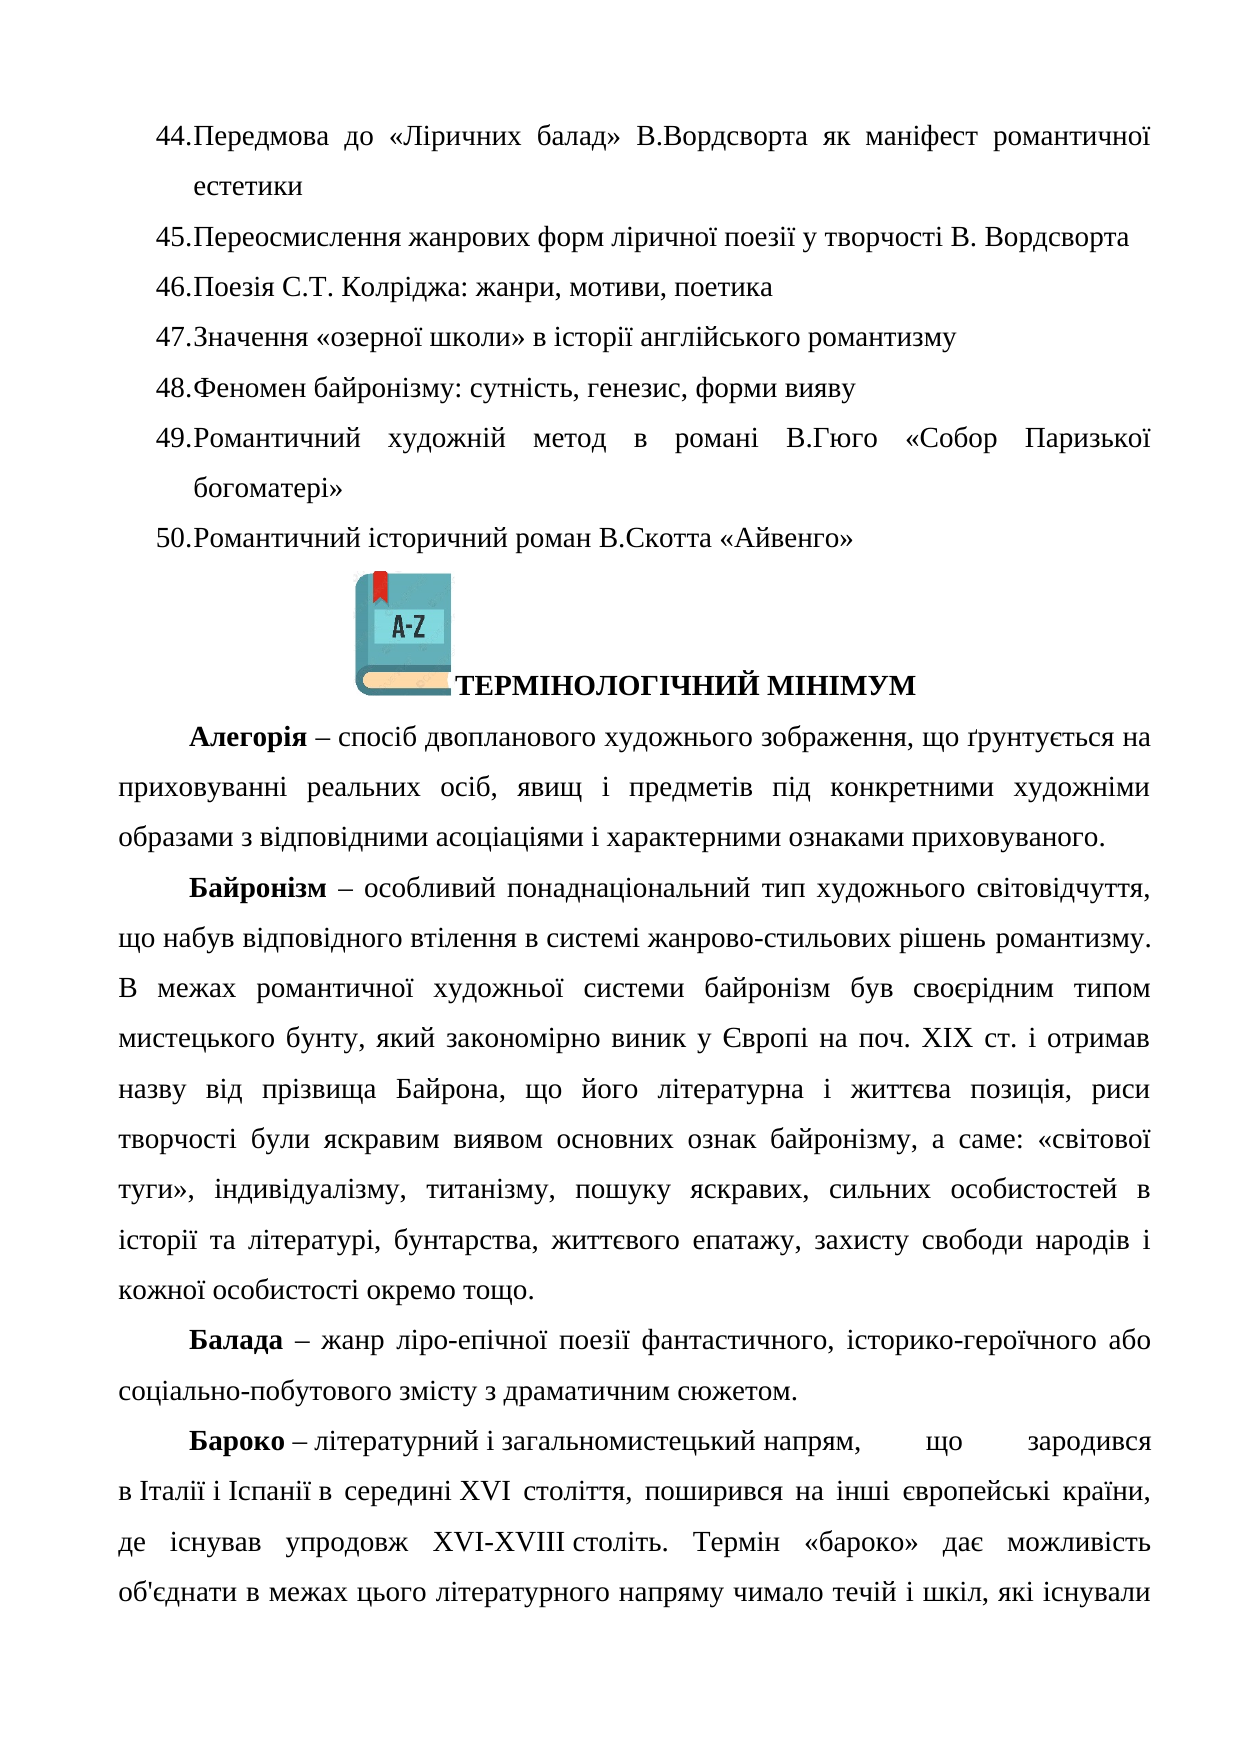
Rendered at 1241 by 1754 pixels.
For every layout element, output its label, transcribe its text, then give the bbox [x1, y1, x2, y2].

picture [353, 571, 455, 696]
text Байронізм – особливий понаднаціональний тип художнього світовідчуття, що набув відповідного втілення в системі жанрово-стильових рішень романтизму. В межах романтичної художньої системи байронізм був своєрідним типом мистецького бунту, який закономірно виник у Європі на поч. XIX ст. і отримав назву від прізвища Байрона, що його літературна і життєва позиція, риси творчості були яскравим виявом основних ознак байронізму, а саме: «світової туги», індивідуалізму, титанізму, пошуку яскравих, сильних особистостей в історії та літературі, бунтарства, життєвого епатажу, захисту свободи народів і кожної особистості окремо тощо. [118, 870, 1152, 1306]
list Поезія С.Т. Колріджа: жанри, мотиви, поетика [156, 269, 1152, 303]
text Балада – жанр ліро-епічної поезії фантастичного, історико-героїчного або соціально-побутового змісту з драматичним сюжетом. [118, 1322, 1152, 1406]
list Переосмислення жанрових форм ліричної поезії у творчості В. Вордсворта [156, 219, 1152, 252]
text Алегорія – спосіб двопланового художнього зображення, що ґрунтується на приховуванні реальних осіб, явищ і предметів під конкретними художніми образами з відповідними асоціаціями і характерними ознаками приховуваного. [118, 719, 1152, 853]
list Романтичний художній метод в романі В.Гюго «Собор Паризької богоматері» [156, 420, 1152, 504]
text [118, 1423, 1152, 1574]
list Романтичний історичний роман В.Скотта «Айвенго» [156, 521, 1152, 554]
list Передмова до «Ліричних балад» В.Вордсворта як маніфест романтичної естетики [156, 118, 1152, 202]
list Значення «озерної школи» в історії англійського романтизму [156, 319, 1152, 353]
text ТЕРМІНОЛОГІЧНИЙ МІНІМУМ [118, 571, 1152, 702]
list Феномен байронізму: сутність, генезис, форми вияву [156, 370, 1152, 403]
